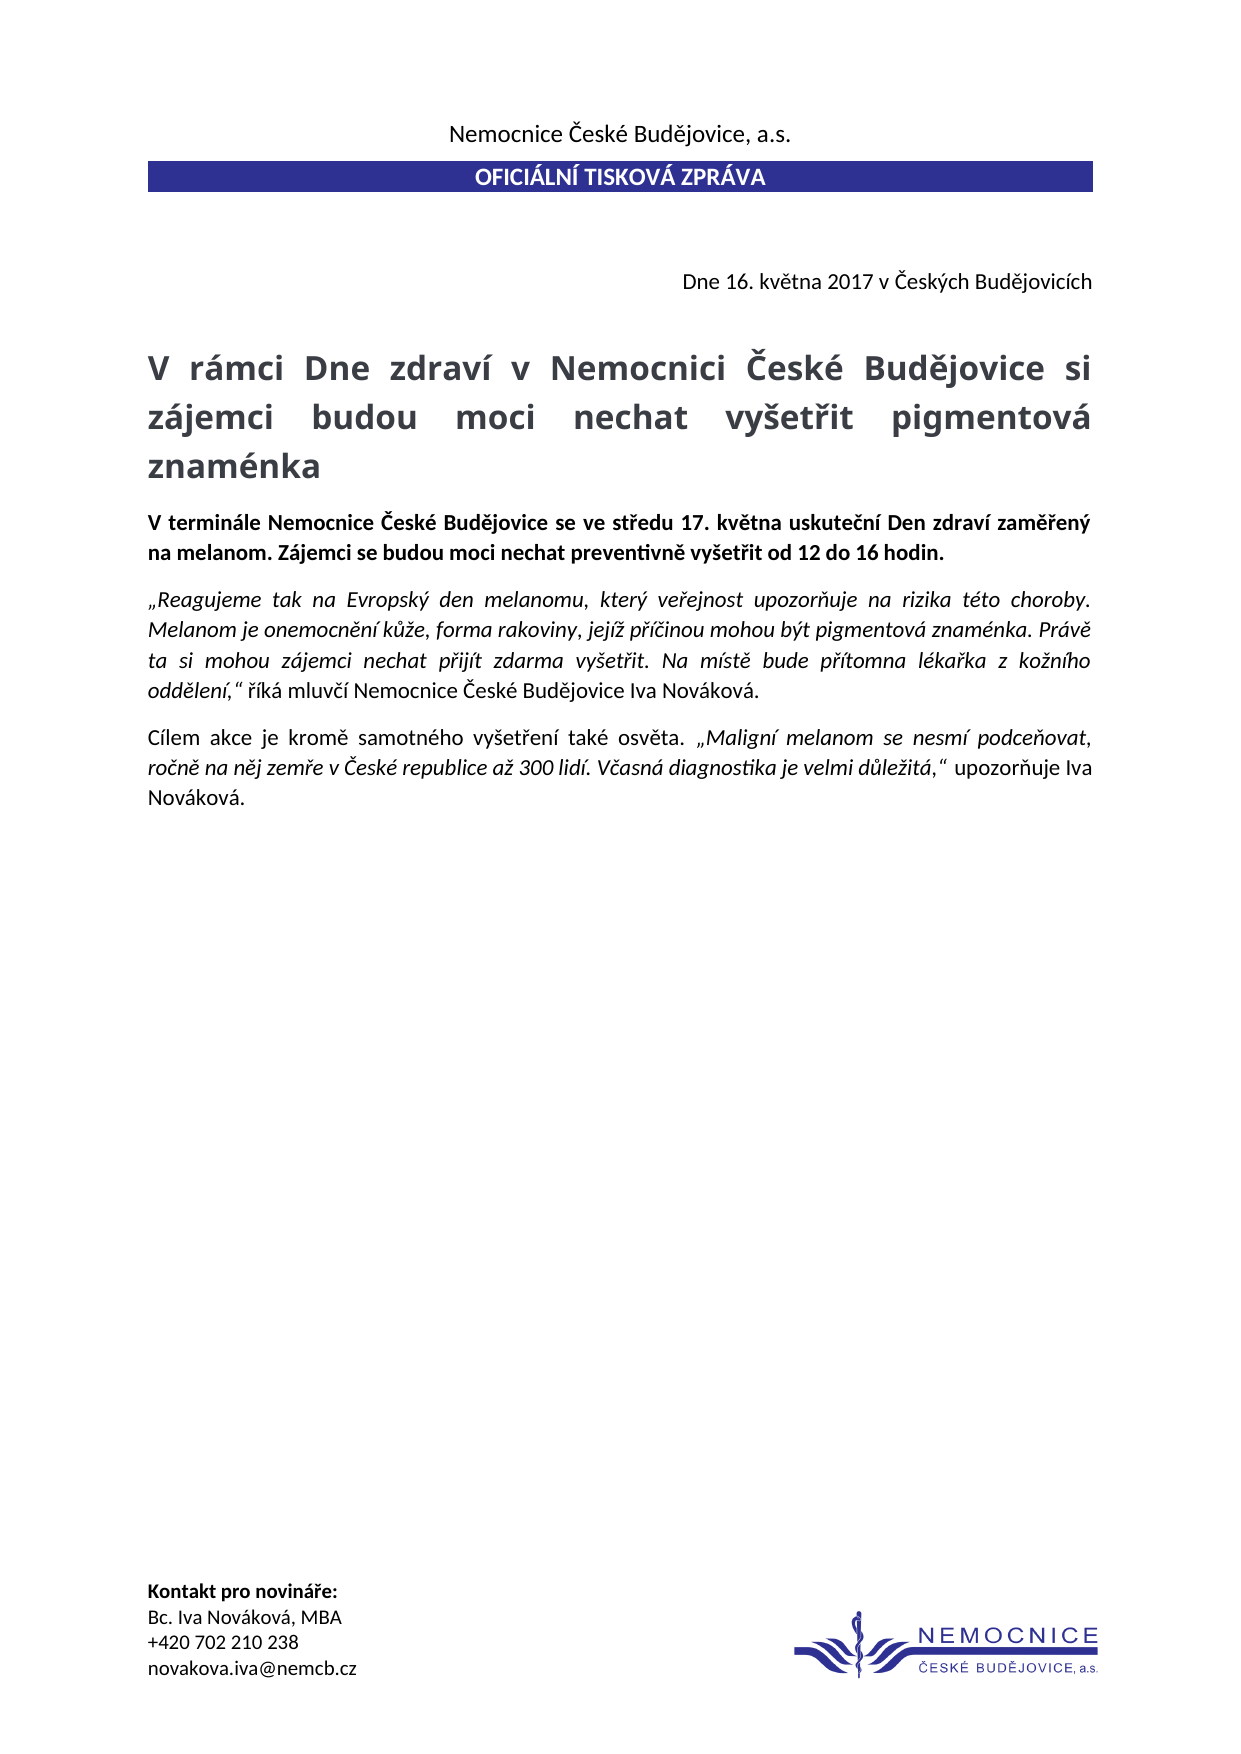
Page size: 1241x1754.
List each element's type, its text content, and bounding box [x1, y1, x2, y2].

text V rámci Dne zdraví v Nemocnici České Budějovice si zájemci budou moci nechat vyšetřit pigmentová znaménka [148, 345, 1093, 488]
picture [794, 1611, 1098, 1679]
text V terminále Nemocnice České Budějovice se ve středu 17. května uskuteční Den zdraví zaměřený na melanom. Zájemci se budou moci nechat preventivně vyšetřit od 12 do 16 hodin. [148, 508, 1093, 567]
text „Reagujeme tak na Evropský den melanomu, který veřejnost upozorňuje na rizika této choroby. Melanom je onemocnění kůže, forma rakoviny, jejíž příčinou mohou být pigmentová znaménka. Právě ta si mohou zájemci nechat přijít zdarma vyšetřit. Na místě bude přítomna lékařka z kožního oddělení,“ říká mluvčí Nemocnice České Budějovice Iva Nováková. [148, 585, 1093, 704]
text Cílem akce je kromě samotného vyšetření také osvěta. „Maligní melanom se nesmí podceňovat, ročně na něj zemře v České republice až 300 lidí. Včasná diagnostika je velmi důležitá,“ upozorňuje Iva Nováková. [148, 723, 1093, 811]
text Dne 16. května 2017 v Českých Budějovicích [148, 267, 1093, 295]
